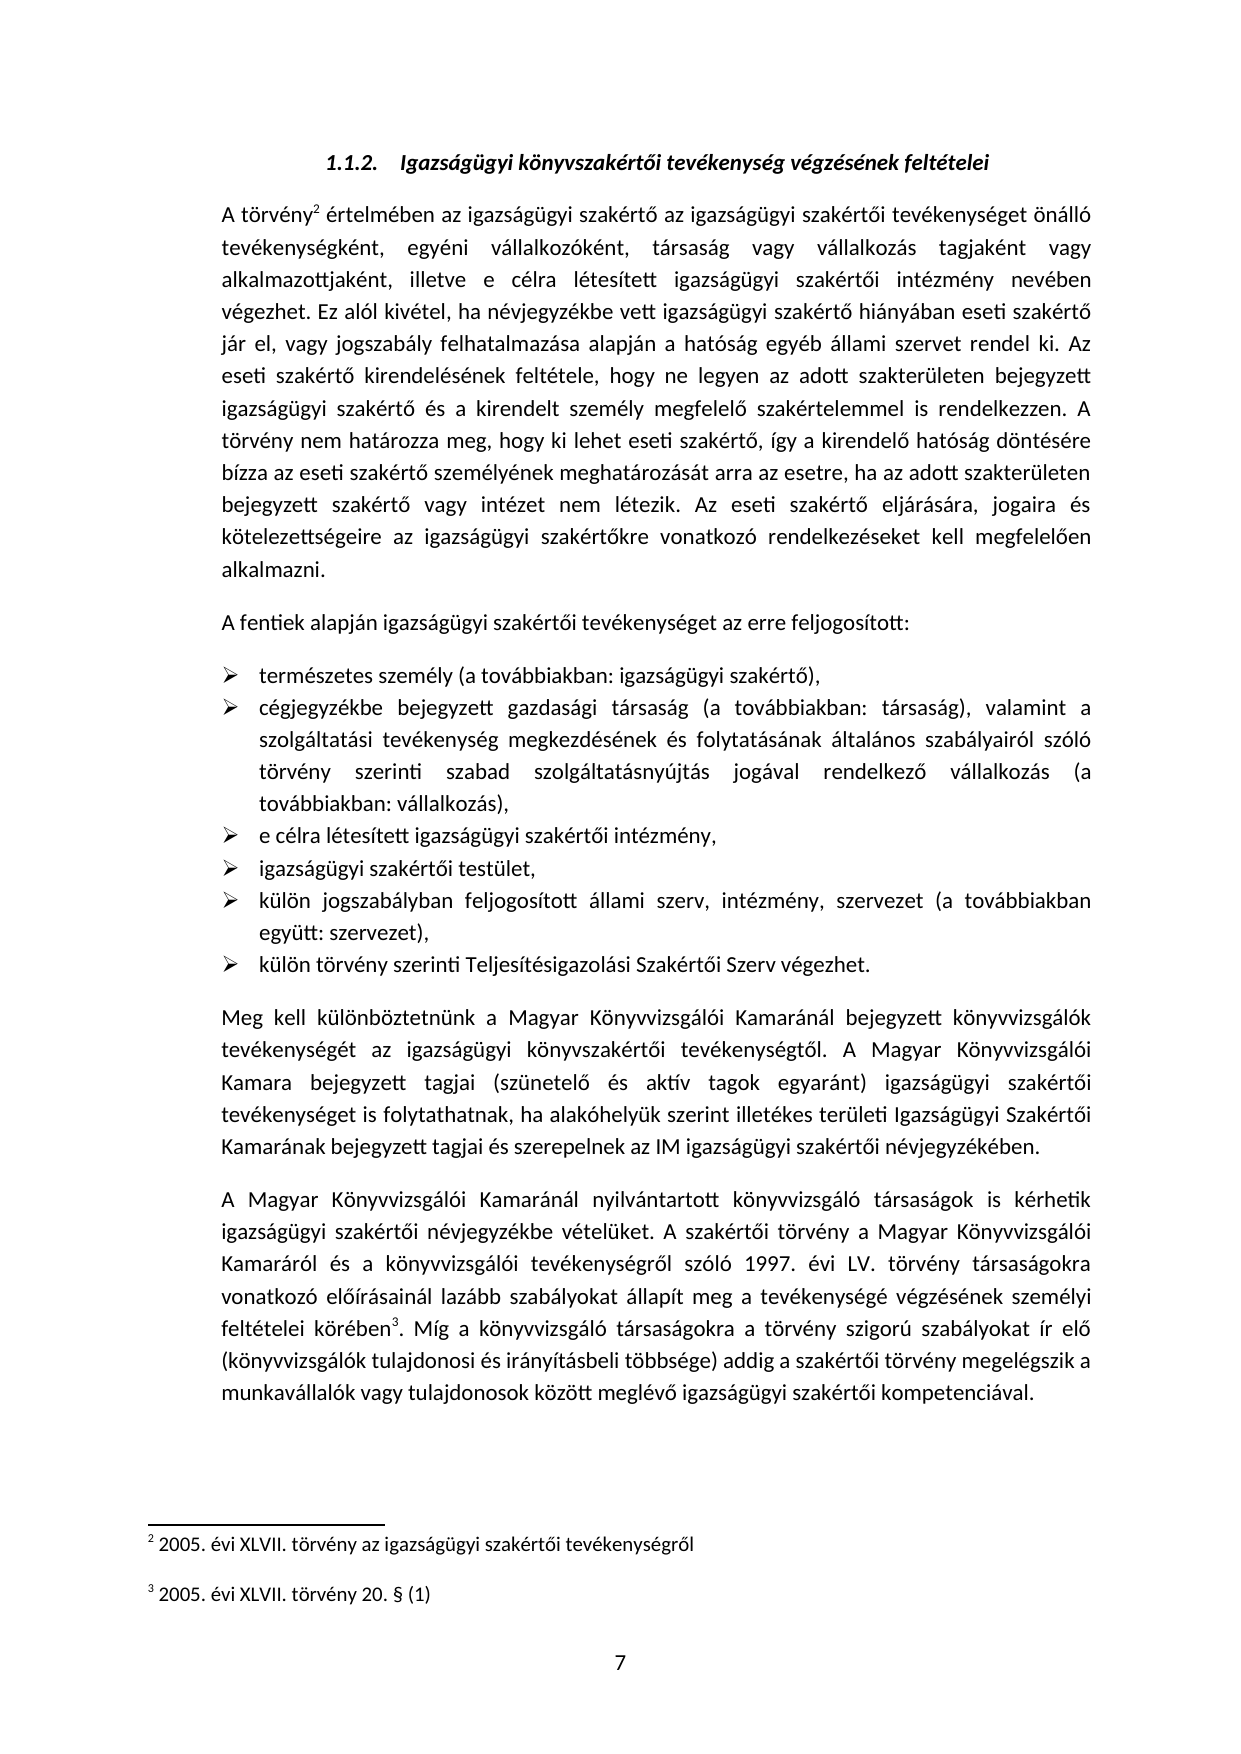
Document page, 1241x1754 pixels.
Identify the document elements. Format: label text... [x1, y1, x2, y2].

text A fentiek alapján igazságügyi szakértői tevékenységet az erre feljogosított: [148, 608, 1093, 636]
list természetes személy (a továbbiakban: igazságügyi szakértő), [221, 661, 1093, 689]
list külön jogszabályban feljogosított állami szerv, intézmény, szervezet (a továbbiakban együtt: szervezet), [221, 886, 1093, 946]
list külön törvény szerinti Teljesítésigazolási Szakértői Szerv végezhet. [221, 950, 1093, 978]
text A törvény értelmében az igazságügyi szakértő az igazságügyi szakértői tevékenységet önálló tevékenységként, egyéni vállalkozóként, társaság vagy vállalkozás tagjaként vagy alkalmazottjaként, illetve e célra létesített igazságügyi szakértői intézmény nevében végezhet. Ez alól kivétel, ha névjegyzékbe vett igazságügyi szakértő hiányában eseti szakértő jár el, vagy jogszabály felhatalmazása alapján a hatóság egyéb állami szervet rendel ki. Az eseti szakértő kirendelésének feltétele, hogy ne legyen az adott szakterületen bejegyzett igazságügyi szakértő és a kirendelt személy megfelelő szakértelemmel is rendelkezzen. A törvény nem határozza meg, hogy ki lehet eseti szakértő, így a kirendelő hatóság döntésére bízza az eseti szakértő személyének meghatározását arra az esetre, ha az adott szakterületen bejegyzett szakértő vagy intézet nem létezik. Az eseti szakértő eljárására, jogaira és kötelezettségeire az igazságügyi szakértőkre vonatkozó rendelkezéseket kell megfelelően alkalmazni. [221, 201, 1093, 583]
list e célra létesített igazságügyi szakértői intézmény, [221, 822, 1093, 850]
subtitle Igazságügyi könyvszakértői tevékenység végzésének feltételei [325, 148, 1093, 176]
list cégjegyzékbe bejegyzett gazdasági társaság (a továbbiakban: társaság), valamint a szolgáltatási tevékenység megkezdésének és folytatásának általános szabályairól szóló törvény szerinti szabad szolgáltatásnyújtás jogával rendelkező vállalkozás (a továbbiakban: vállalkozás), [221, 693, 1093, 817]
text A Magyar Könyvvizsgálói Kamaránál nyilvántartott könyvvizsgáló társaságok is kérhetik igazságügyi szakértői névjegyzékbe vételüket. A szakértői törvény a Magyar Könyvvizsgálói Kamaráról és a könyvvizsgálói tevékenységről szóló 1997. évi LV. törvény társaságokra vonatkozó előírásainál lazább szabályokat állapít meg a tevékenységé végzésének személyi feltételei körében. Míg a könyvvizsgáló társaságokra a törvény szigorú szabályokat ír elő (könyvvizsgálók tulajdonosi és irányításbeli többsége) addig a szakértői törvény megelégszik a munkavállalók vagy tulajdonosok között meglévő igazságügyi szakértői kompetenciával. [221, 1185, 1093, 1406]
text Meg kell különböztetnünk a Magyar Könyvvizsgálói Kamaránál bejegyzett könyvvizsgálók tevékenységét az igazságügyi könyvszakértői tevékenységtől. A Magyar Könyvvizsgálói Kamara bejegyzett tagjai (szünetelő és aktív tagok egyaránt) igazságügyi szakértői tevékenységet is folytathatnak, ha alakóhelyük szerint illetékes területi Igazságügyi Szakértői Kamarának bejegyzett tagjai és szerepelnek az IM igazságügyi szakértői névjegyzékében. [221, 1003, 1093, 1160]
list igazságügyi szakértői testület, [221, 854, 1093, 882]
